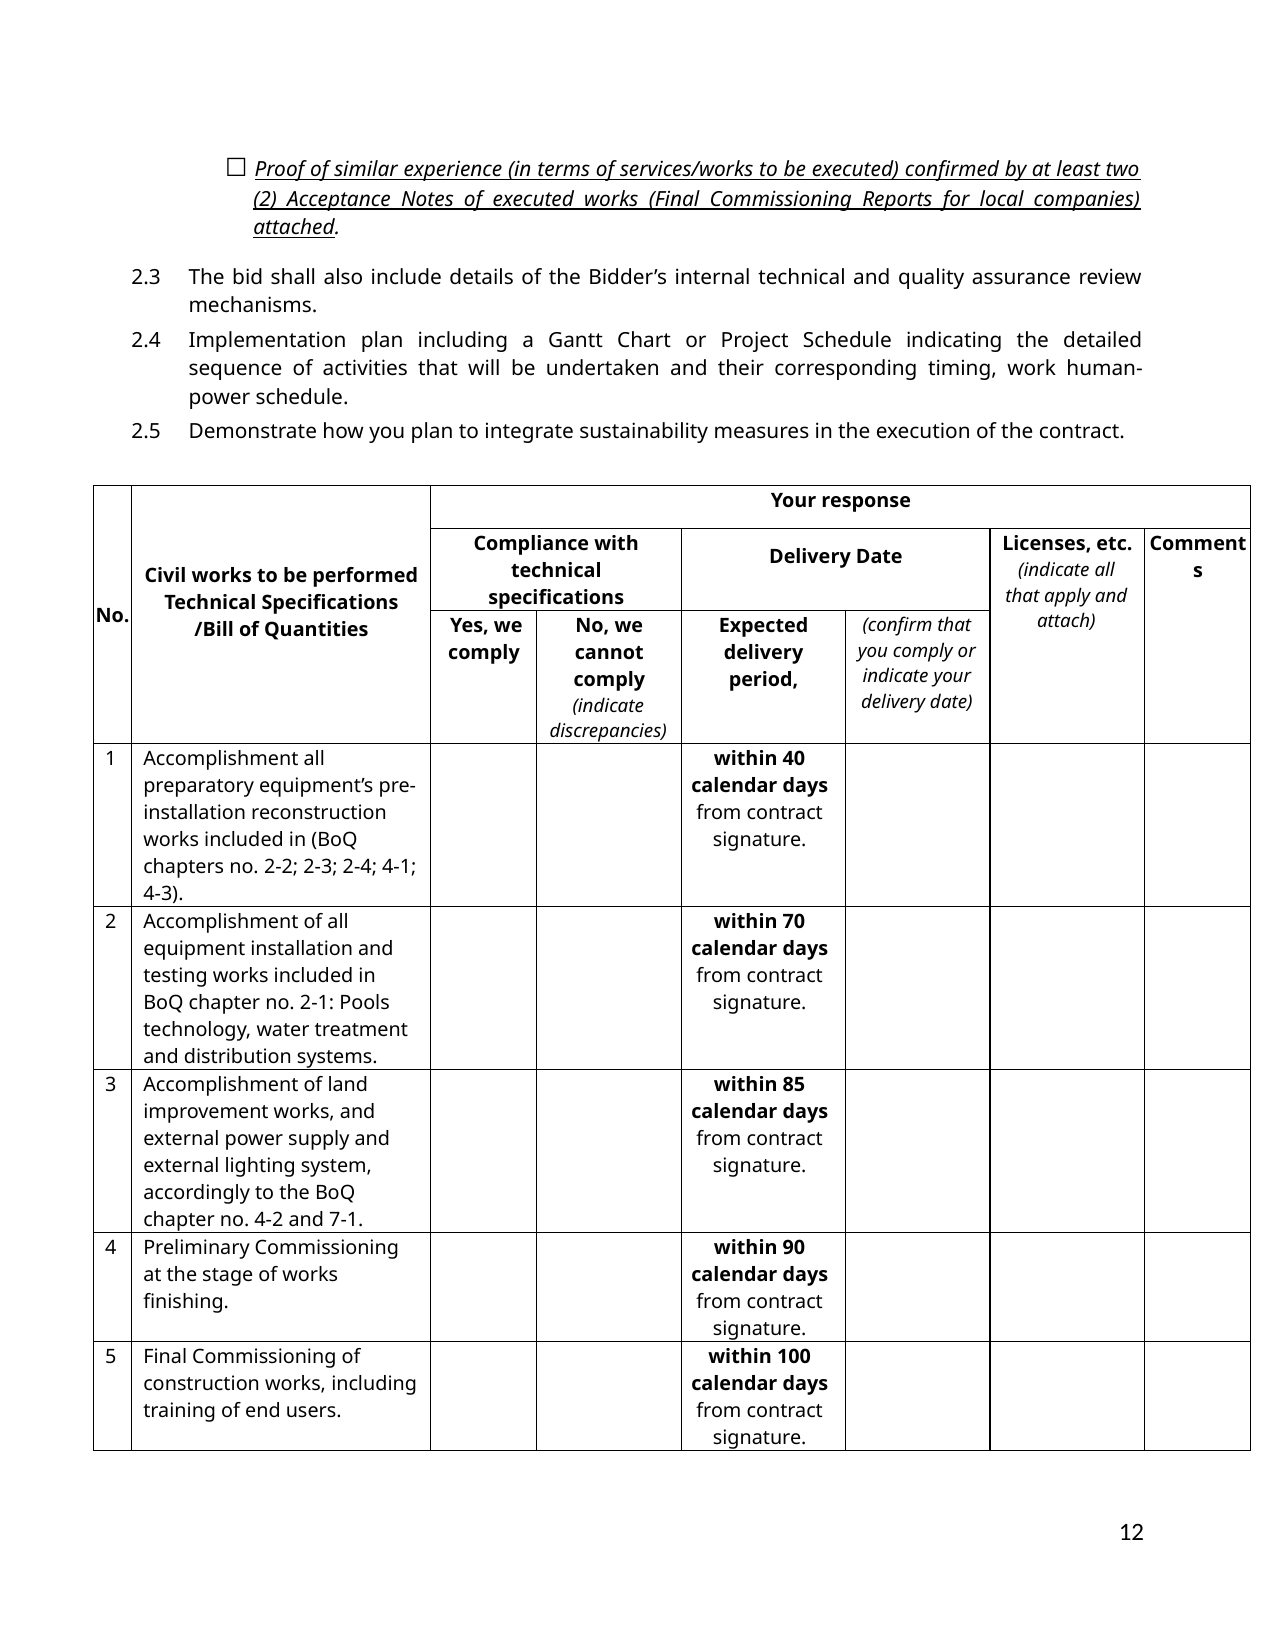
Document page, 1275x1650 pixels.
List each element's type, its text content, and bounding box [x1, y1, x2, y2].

table_cell [537, 1342, 681, 1450]
table_cell Compliance with technical specifications [431, 529, 681, 610]
table_cell [537, 907, 681, 1069]
table_cell within 85 calendar days from contract signature. [682, 1070, 845, 1232]
table_cell No, we cannot comply (indicate discrepancies) [537, 611, 681, 743]
table_cell [431, 907, 536, 1069]
table_cell [1145, 1233, 1250, 1341]
table_cell Accomplishment all preparatory equipment’s pre-installation reconstruction works included in (BoQ chapters no. 2-2; 2-3; 2-4; 4-1; 4-3). [132, 744, 430, 906]
table_cell [537, 744, 681, 906]
table_cell [1145, 1070, 1250, 1232]
table_cell [991, 907, 1144, 1069]
table_cell within 70 calendar days from contract signature. [682, 907, 845, 1069]
table_header Your response [431, 486, 1250, 528]
table_cell within 90 calendar days from contract signature. [682, 1233, 845, 1341]
table_cell [431, 744, 536, 906]
table_cell 2 [94, 907, 131, 1069]
table_cell [1145, 907, 1250, 1069]
table_cell Licenses, etc. (indicate all that apply and attach) [991, 529, 1144, 743]
table_cell within 100 calendar days from contract signature. [682, 1342, 845, 1450]
table_cell [846, 907, 989, 1069]
list Demonstrate how you plan to integrate sustainability measures in the execution of the contract. [131, 416, 1144, 445]
table_header No. [94, 486, 131, 743]
table_cell [846, 744, 989, 906]
table_header Civil works to be performed Technical Specifications /Bill of Quantities [132, 486, 430, 743]
text Proof of similar experience (in terms of services/works to be executed) confirmed by at least two (2) Acceptance Notes of executed works (Final Commissioning Reports for local companies) attached. [225, 150, 1144, 241]
table_cell [991, 1070, 1144, 1232]
table_cell [537, 1233, 681, 1341]
table_cell [431, 1070, 536, 1232]
table_cell 5 [94, 1342, 131, 1450]
table_cell [431, 1233, 536, 1341]
table_cell [431, 1342, 536, 1450]
table_cell [991, 1233, 1144, 1341]
table_cell within 40 calendar days from contract signature. [682, 744, 845, 906]
table_cell [1145, 744, 1250, 906]
table_cell Accomplishment of land improvement works, and external power supply and external lighting system, accordingly to the BoQ chapter no. 4-2 and 7-1. [132, 1070, 430, 1232]
list Implementation plan including a Gantt Chart or Project Schedule indicating the detailed sequence of activities that will be undertaken and their corresponding timing, work human-power schedule. [131, 325, 1144, 410]
table_cell [537, 1070, 681, 1232]
table_cell Comments [1145, 529, 1250, 743]
table_cell [846, 1233, 989, 1341]
table_cell [991, 744, 1144, 906]
table_cell Expected delivery period, [682, 611, 845, 743]
table_cell 4 [94, 1233, 131, 1341]
table_cell [846, 1070, 989, 1232]
table_cell (confirm that you comply or indicate your delivery date) [846, 611, 989, 743]
list The bid shall also include details of the Bidder’s internal technical and quality assurance review mechanisms. [131, 262, 1144, 319]
table_cell Preliminary Commissioning at the stage of works finishing. [132, 1233, 430, 1341]
table_cell [1145, 1342, 1250, 1450]
table_cell [991, 1342, 1144, 1450]
table_cell Accomplishment of all equipment installation and testing works included in BoQ chapter no. 2-1: Pools technology, water treatment and distribution systems. [132, 907, 430, 1069]
table_cell 3 [94, 1070, 131, 1232]
table_cell 1 [94, 744, 131, 906]
table_cell Delivery Date [682, 529, 989, 610]
table_cell [846, 1342, 989, 1450]
table_cell Yes, we comply [431, 611, 536, 743]
table_cell Final Commissioning of construction works, including training of end users. [132, 1342, 430, 1450]
